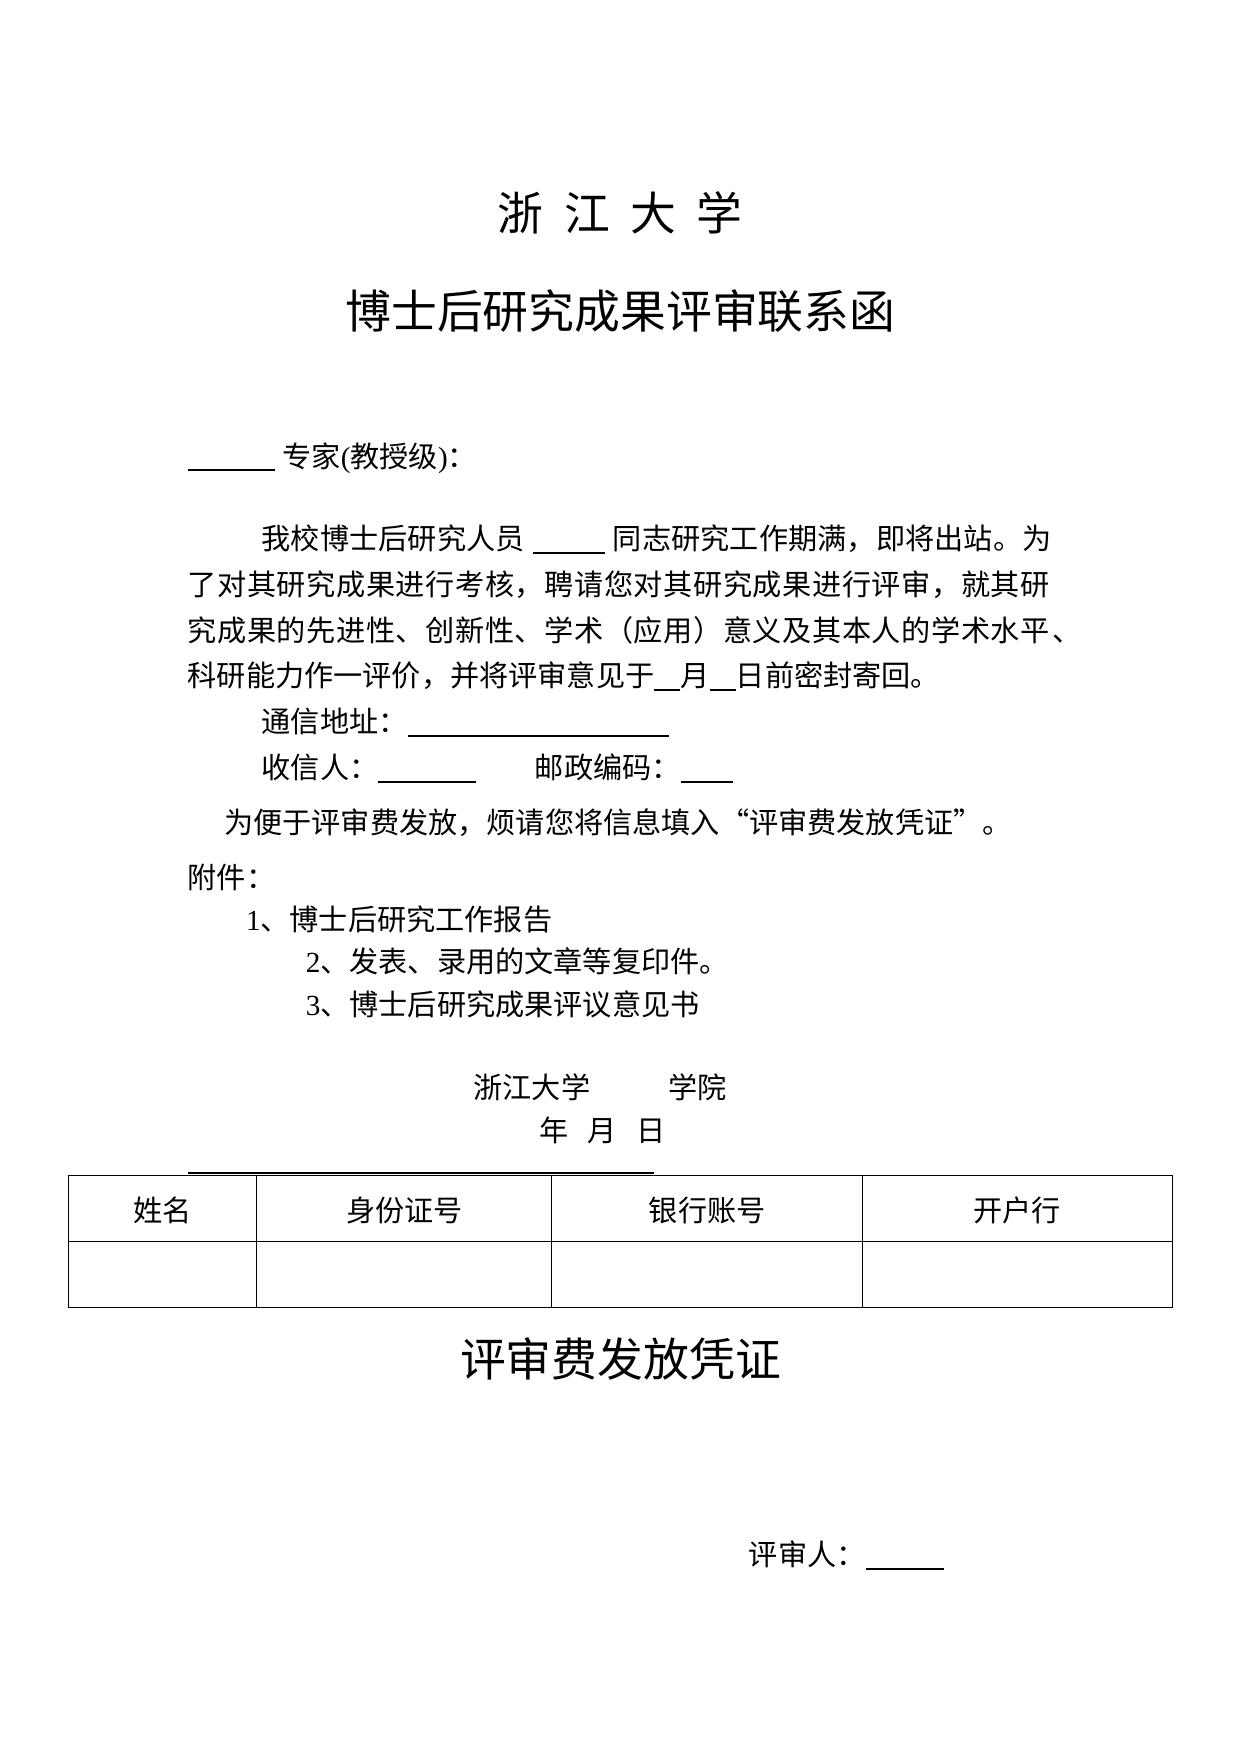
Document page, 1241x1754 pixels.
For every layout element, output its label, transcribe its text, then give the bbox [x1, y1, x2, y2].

text 浙江大学 学院 [291, 1065, 1053, 1107]
table_header 姓名 [69, 1176, 256, 1241]
table_cell [552, 1242, 862, 1307]
text 评审人： [202, 1521, 1053, 1586]
text 2、发表、录用的文章等复印件。 [291, 939, 1053, 981]
table_header 银行账号 [552, 1176, 862, 1241]
text 3、博士后研究成果评议意见书 [291, 981, 1053, 1023]
text 年 月 日 [291, 1107, 1053, 1150]
text 博士后研究成果评审联系函 [187, 259, 1053, 357]
table_cell [863, 1242, 1172, 1307]
table_cell [69, 1242, 256, 1307]
table_cell [257, 1242, 551, 1307]
text 我校博士后研究人员 同志研究工作期满，即将出站。为了对其研究成果进行考核，聘请您对其研究成果进行评审，就其研究成果的先进性、创新性、学术（应用）意义及其本人的学术水平、科研能力作一评价，并将评审意见于 月 日前密封寄回。 [187, 512, 1053, 695]
table_header 身份证号 [257, 1176, 551, 1241]
table_header 开户行 [863, 1176, 1172, 1241]
text 评审费发放凭证 [187, 1308, 1053, 1406]
text 通信地址： [187, 695, 1053, 741]
text 为便于评审费发放，烦请您将信息填入“评审费发放凭证”。 [187, 799, 1053, 842]
text 1、博士后研究工作报告 [187, 897, 1053, 939]
text 收信人： 邮政编码： [187, 741, 1053, 787]
text 附件： [187, 854, 1053, 897]
text 专家(教授级)： [187, 422, 1053, 487]
text 浙 江 大 学 [187, 162, 1053, 259]
